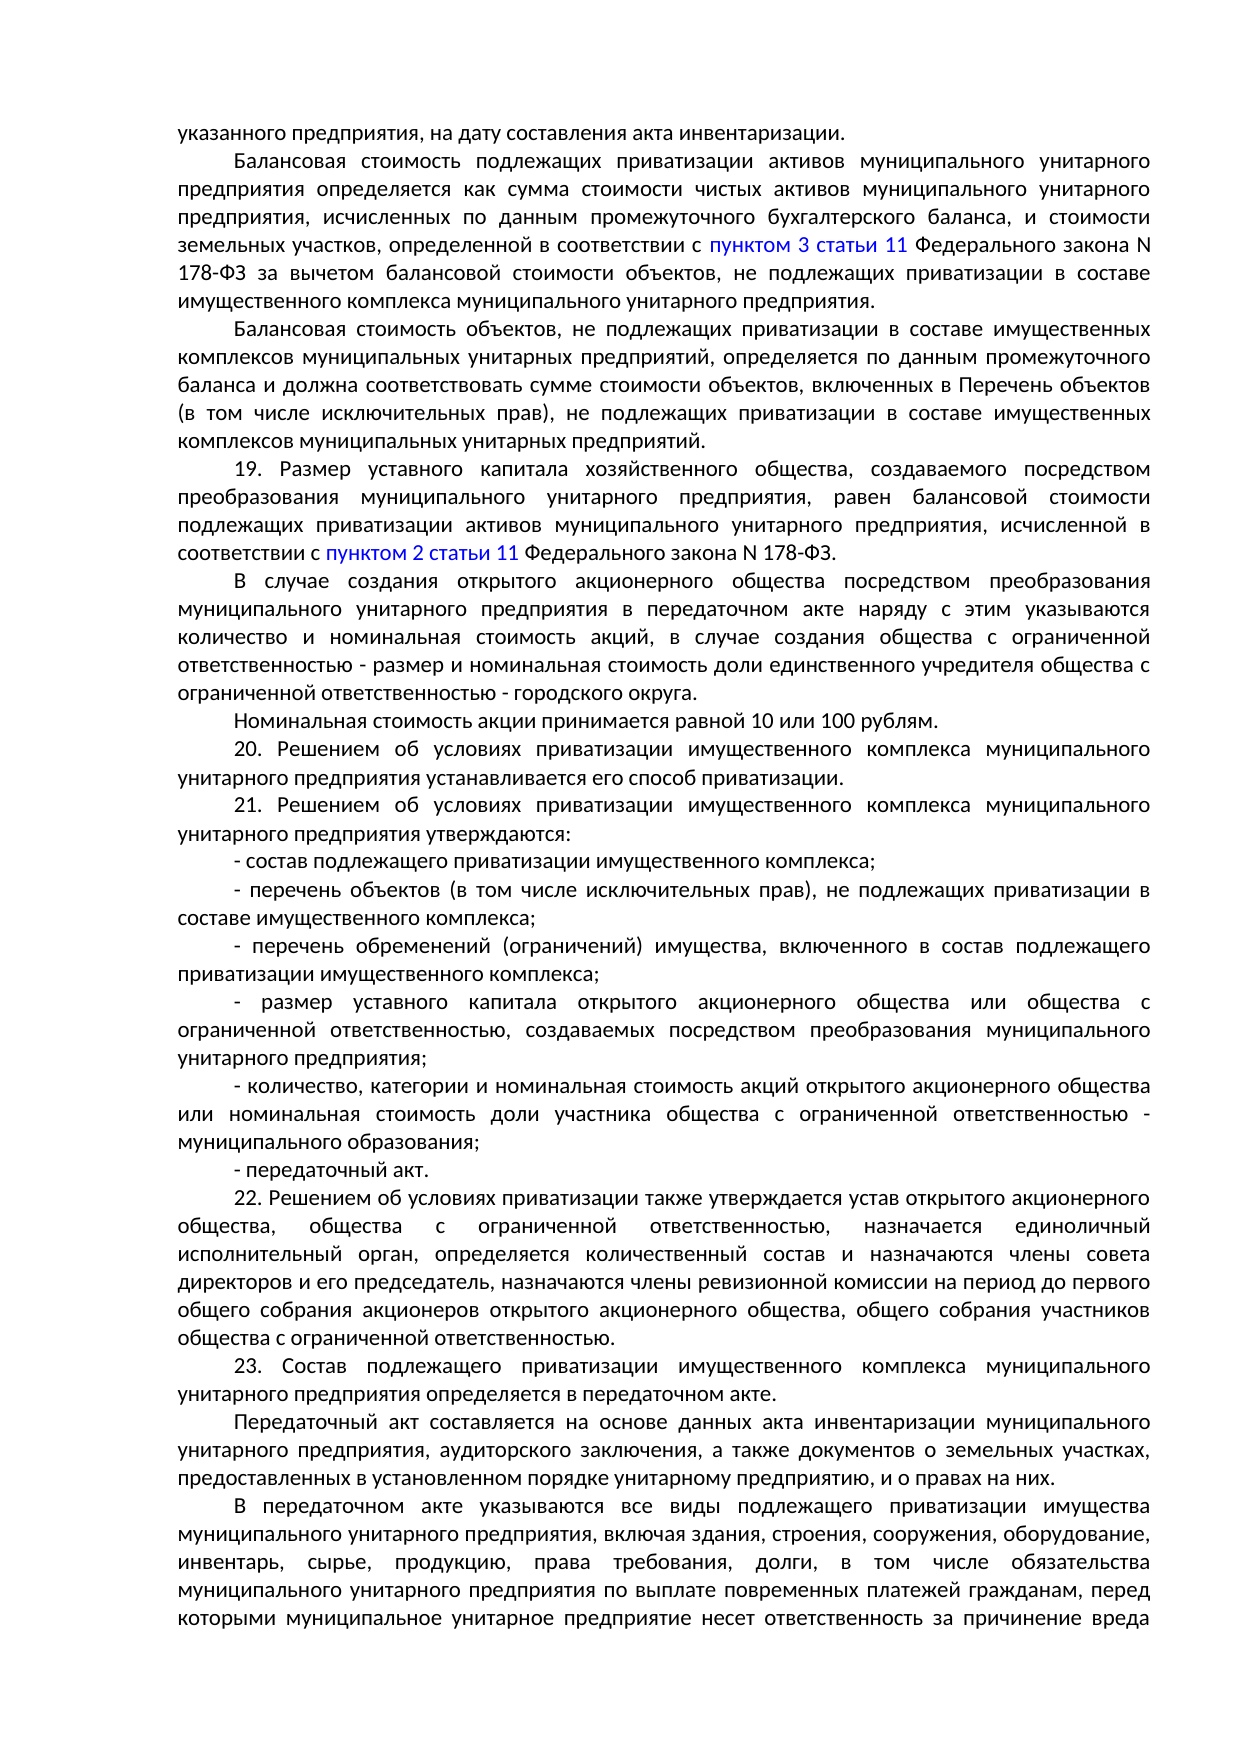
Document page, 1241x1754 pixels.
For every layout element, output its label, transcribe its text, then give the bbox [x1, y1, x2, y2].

text 23. Состав подлежащего приватизации имущественного комплекса муниципального унитарного предприятия определяется в передаточном акте. [177, 1351, 1152, 1407]
text - количество, категории и номинальная стоимость акций открытого акционерного общества или номинальная стоимость доли участника общества с ограниченной ответственностью - муниципального образования; [177, 1071, 1152, 1155]
text - размер уставного капитала открытого акционерного общества или общества с ограниченной ответственностью, создаваемых посредством преобразования муниципального унитарного предприятия; [177, 987, 1152, 1071]
text 21. Решением об условиях приватизации имущественного комплекса муниципального унитарного предприятия утверждаются: [177, 791, 1152, 847]
text Номинальная стоимость акции принимается равной 10 или 100 рублям. [177, 707, 1152, 734]
text - перечень обременений (ограничений) имущества, включенного в состав подлежащего приватизации имущественного комплекса; [177, 931, 1152, 987]
text 19. Размер уставного капитала хозяйственного общества, создаваемого посредством преобразования муниципального унитарного предприятия, равен балансовой стоимости подлежащих приватизации активов муниципального унитарного предприятия, исчисленной в соответствии с пунктом 2 статьи 11 Федерального закона N 178-ФЗ. [177, 454, 1152, 566]
text - перечень объектов (в том числе исключительных прав), не подлежащих приватизации в составе имущественного комплекса; [177, 875, 1152, 931]
text - состав подлежащего приватизации имущественного комплекса; [177, 847, 1152, 875]
text - передаточный акт. [177, 1155, 1152, 1183]
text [177, 118, 1152, 146]
text Передаточный акт составляется на основе данных акта инвентаризации муниципального унитарного предприятия, аудиторского заключения, а также документов о земельных участках, предоставленных в установленном порядке унитарному предприятию, и о правах на них. [177, 1407, 1152, 1491]
text 22. Решением об условиях приватизации также утверждается устав открытого акционерного общества, общества с ограниченной ответственностью, назначается единоличный исполнительный орган, определяется количественный состав и назначаются члены совета директоров и его председатель, назначаются члены ревизионной комиссии на период до первого общего собрания акционеров открытого акционерного общества, общего собрания участников общества с ограниченной ответственностью. [177, 1183, 1152, 1351]
text Балансовая стоимость подлежащих приватизации активов муниципального унитарного предприятия определяется как сумма стоимости чистых активов муниципального унитарного предприятия, исчисленных по данным промежуточного бухгалтерского баланса, и стоимости земельных участков, определенной в соответствии с пунктом 3 статьи 11 Федерального закона N 178-ФЗ за вычетом балансовой стоимости объектов, не подлежащих приватизации в составе имущественного комплекса муниципального унитарного предприятия. [177, 146, 1152, 314]
text Балансовая стоимость объектов, не подлежащих приватизации в составе имущественных комплексов муниципальных унитарных предприятий, определяется по данным промежуточного баланса и должна соответствовать сумме стоимости объектов, включенных в Перечень объектов (в том числе исключительных прав), не подлежащих приватизации в составе имущественных комплексов муниципальных унитарных предприятий. [177, 314, 1152, 454]
text В случае создания открытого акционерного общества посредством преобразования муниципального унитарного предприятия в передаточном акте наряду с этим указываются количество и номинальная стоимость акций, в случае создания общества с ограниченной ответственностью - размер и номинальная стоимость доли единственного учредителя общества с ограниченной ответственностью - городского округа. [177, 566, 1152, 707]
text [177, 1491, 1152, 1631]
text 20. Решением об условиях приватизации имущественного комплекса муниципального унитарного предприятия устанавливается его способ приватизации. [177, 734, 1152, 791]
